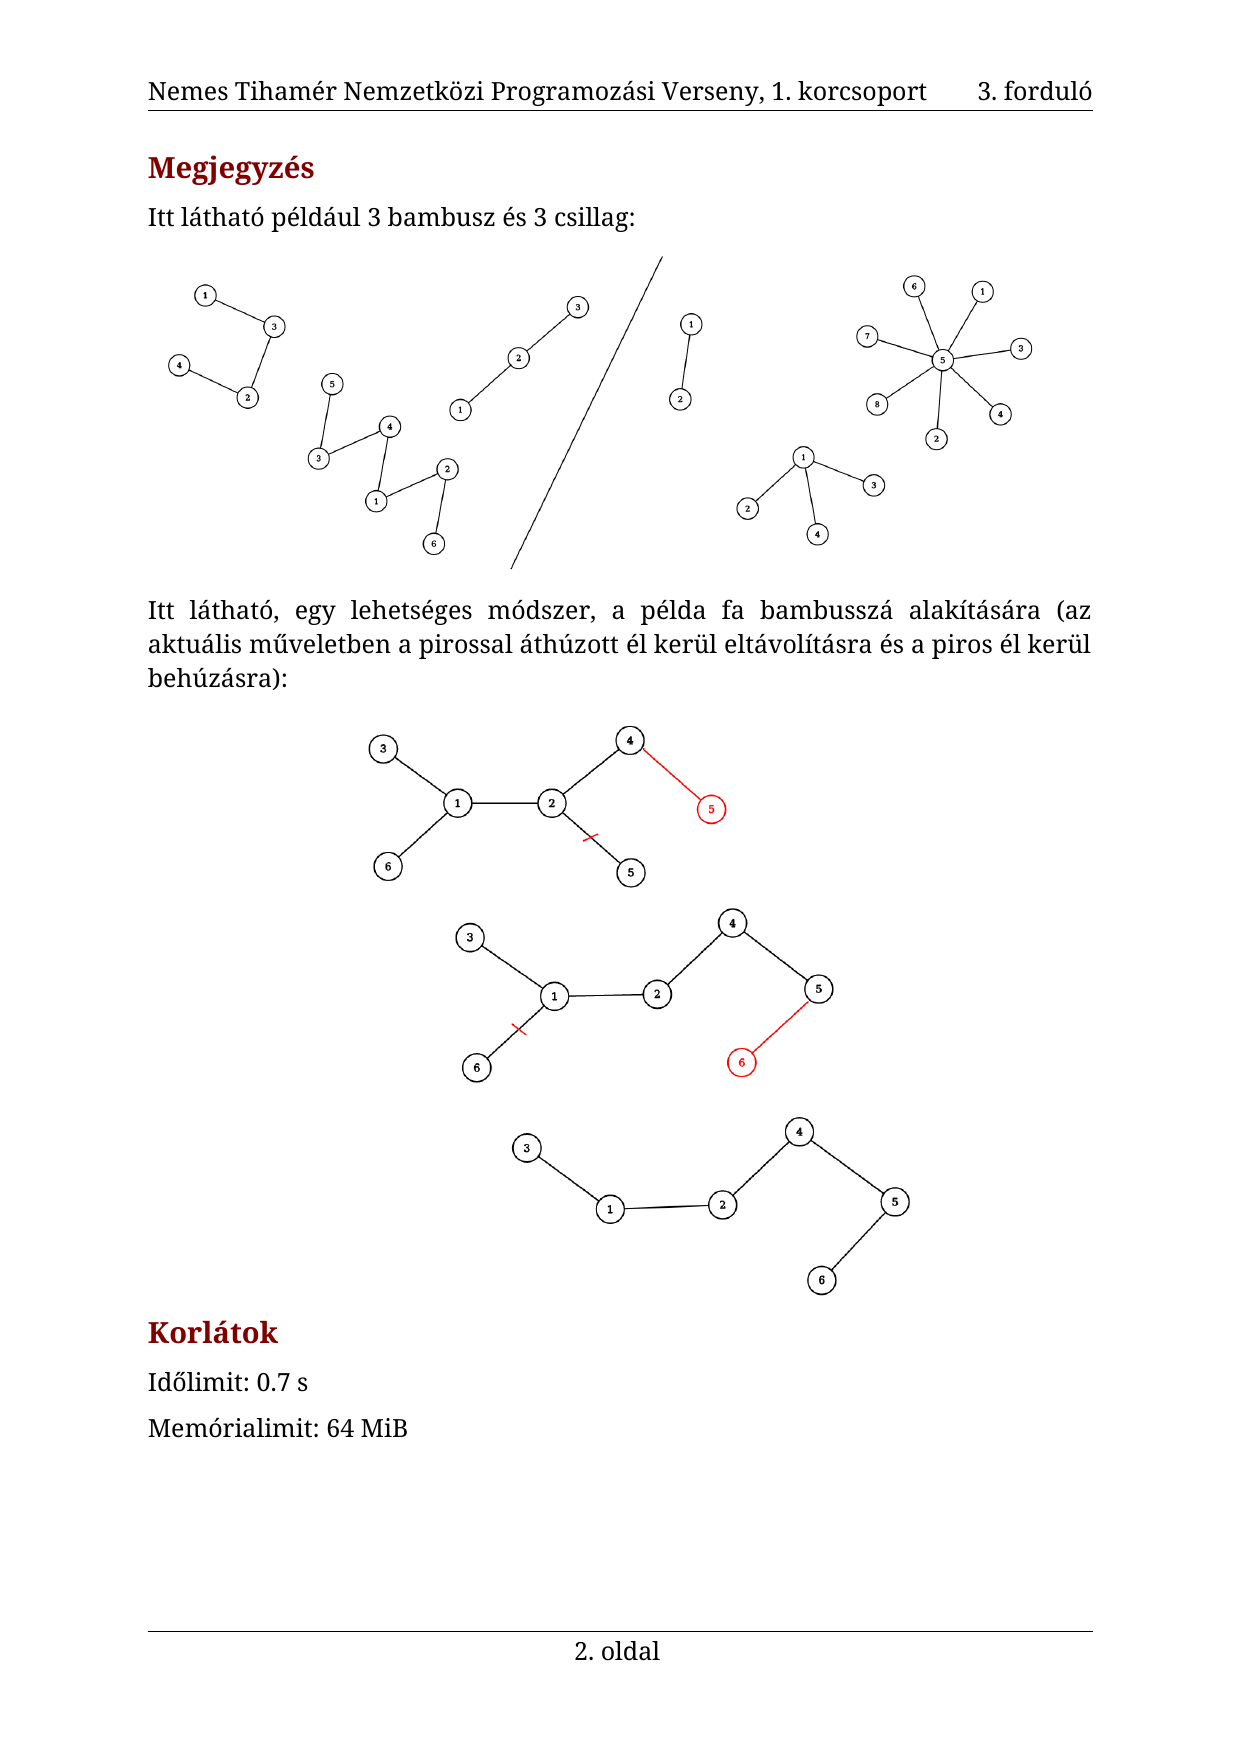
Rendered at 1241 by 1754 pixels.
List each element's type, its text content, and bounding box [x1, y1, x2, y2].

subtitle Megjegyzés [148, 148, 1093, 187]
text Itt látható például 3 bambusz és 3 csillag: [148, 200, 1093, 234]
text Itt látható, egy lehetséges módszer, a példa fa bambusszá alakítására (az aktuális műveletben a pirossal áthúzott él kerül eltávolításra és a piros él kerül behúzásra): [148, 592, 1093, 695]
text Időlimit: 0.7 s [148, 1364, 1093, 1398]
subtitle Korlátok [148, 1312, 1093, 1352]
text Memórialimit: 64 MiB [148, 1411, 1093, 1445]
